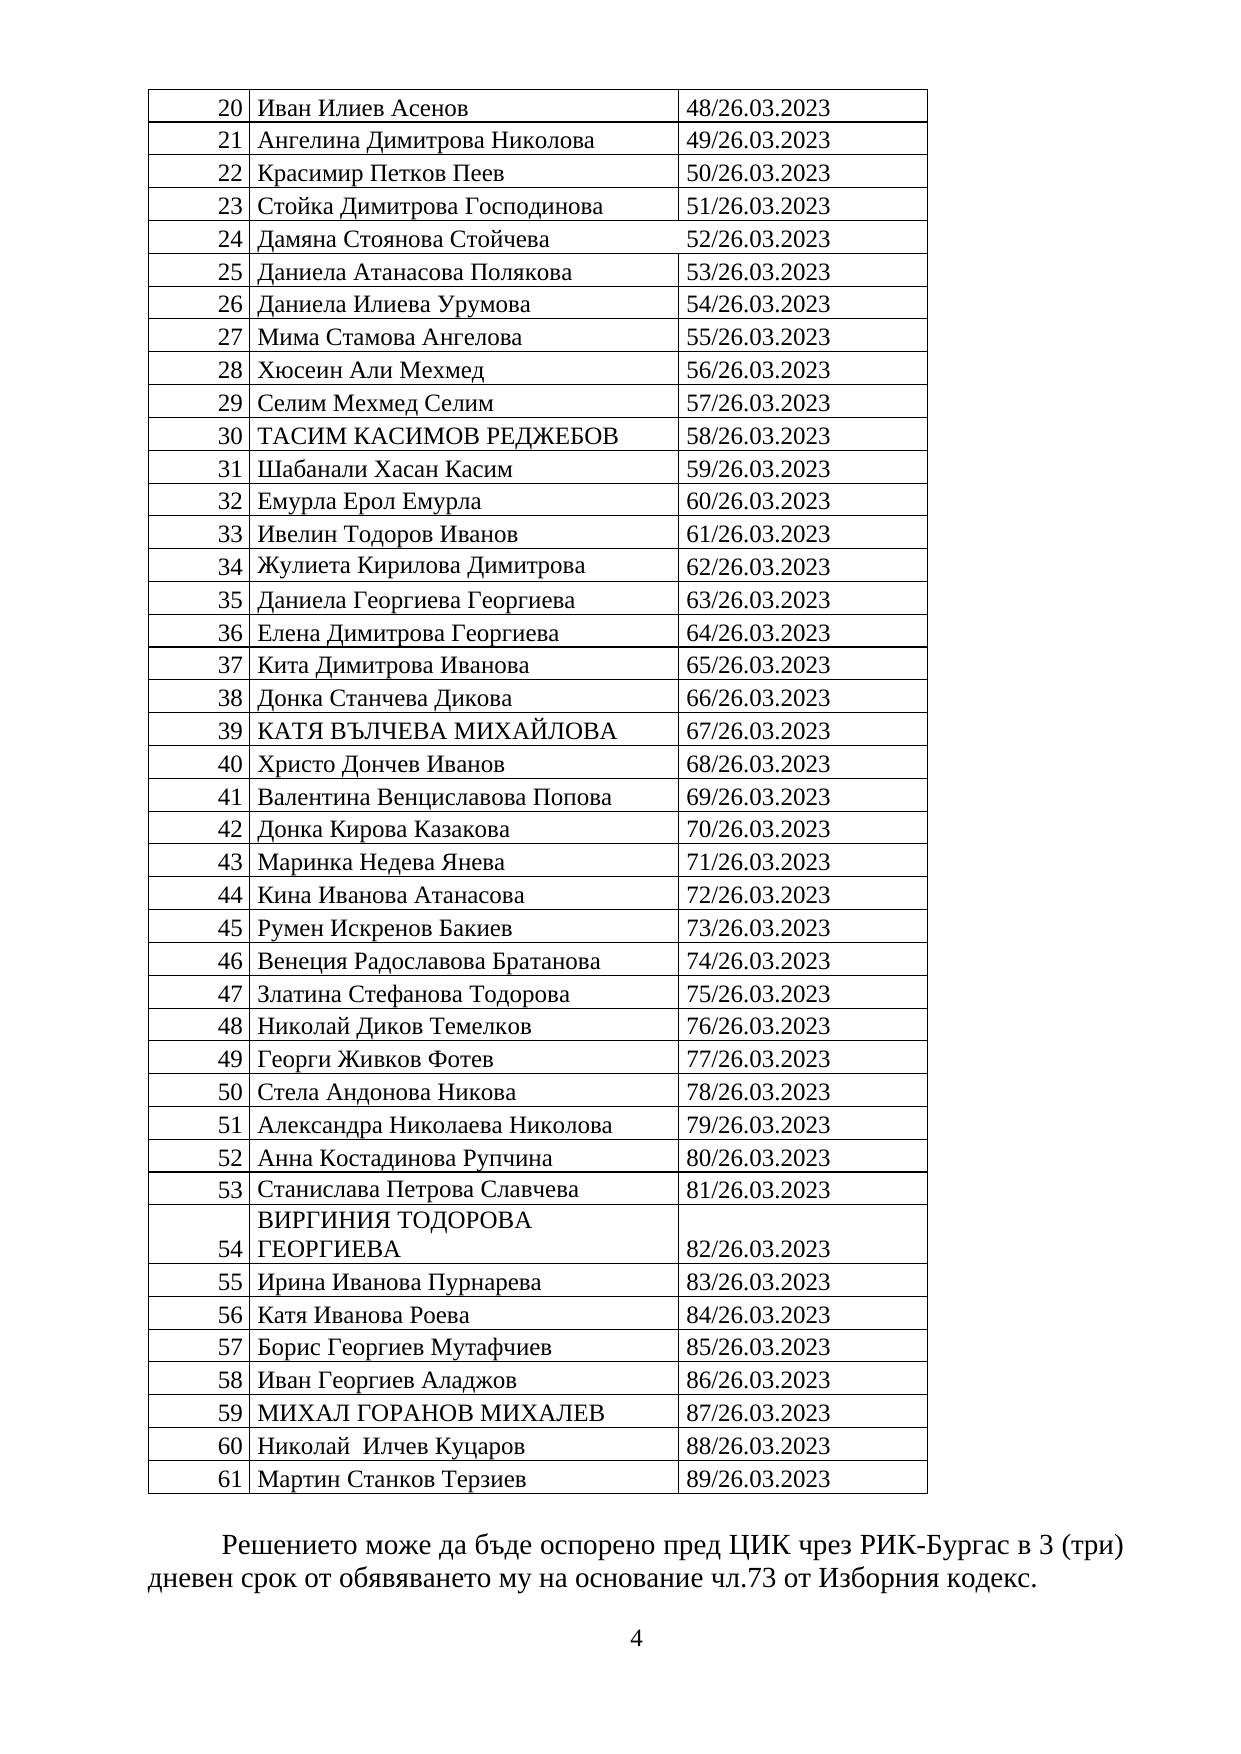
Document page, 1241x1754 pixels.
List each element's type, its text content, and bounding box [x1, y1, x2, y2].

table_cell Борис Георгиев Мутафчиев [250, 1330, 678, 1361]
table_cell Николай Диков Темелков [250, 1009, 678, 1040]
table_cell Красимир Петков Пеев [250, 155, 678, 187]
table_cell 40 [149, 746, 249, 778]
table_cell Георги Живков Фотев [250, 1041, 678, 1073]
table_cell Шабанали Хасан Касим [250, 451, 678, 482]
table_cell 88/26.03.2023 [679, 1428, 927, 1460]
table_cell 31 [149, 451, 249, 482]
table_cell 79/26.03.2023 [679, 1107, 927, 1139]
table_cell 46 [149, 943, 249, 974]
table_cell ВИРГИНИЯ ТОДОРОВА ГЕОРГИЕВА [250, 1205, 678, 1263]
table_cell 48/26.03.2023 [679, 90, 927, 121]
table_cell 22 [149, 155, 249, 187]
table_cell 70/26.03.2023 [679, 812, 927, 843]
table_cell 74/26.03.2023 [679, 943, 927, 974]
table_cell 87/26.03.2023 [679, 1395, 927, 1427]
table_cell 33 [149, 516, 249, 548]
table_cell Донка Станчева Дикова [250, 680, 678, 712]
table_cell 26 [149, 287, 249, 318]
table_cell Анна Костадинова Рупчина [250, 1140, 678, 1171]
table_cell 81/26.03.2023 [679, 1173, 927, 1204]
table_cell Стойка Димитрова Господинова [250, 188, 678, 220]
table_cell 24 [149, 221, 249, 253]
table_cell Александра Николаева Николова [250, 1107, 678, 1139]
table_cell 57 [149, 1330, 249, 1361]
table_cell 49 [149, 1041, 249, 1073]
table_cell Кина Иванова Атанасова [250, 877, 678, 909]
table_cell 39 [149, 713, 249, 745]
table_cell 47 [149, 976, 249, 1007]
table_cell 51/26.03.2023 [679, 188, 927, 220]
table_cell Мима Стамова Ангелова [250, 319, 678, 351]
table_cell Валентина Венциславова Попова [250, 779, 678, 811]
table_cell 43 [149, 844, 249, 876]
table_cell 42 [149, 812, 249, 843]
table_cell 57/26.03.2023 [679, 385, 927, 417]
table_cell Селим Мехмед Селим [250, 385, 678, 417]
table_cell 41 [149, 779, 249, 811]
table_cell 53 [149, 1173, 249, 1204]
table_cell 86/26.03.2023 [679, 1362, 927, 1394]
table_cell 50/26.03.2023 [679, 155, 927, 187]
table_cell Хюсеин Али Мехмед [250, 352, 678, 384]
table_cell 29 [149, 385, 249, 417]
table_cell 32 [149, 484, 249, 515]
table_cell Емурла Ерол Емурла [250, 484, 678, 515]
table_cell 52/26.03.2023 [679, 221, 927, 253]
table_cell Ирина Иванова Пурнарева [250, 1264, 678, 1296]
table_cell 44 [149, 877, 249, 909]
table_cell Николай Илчев Куцаров [250, 1428, 678, 1460]
table_cell 49/26.03.2023 [679, 123, 927, 154]
table_cell Даниела Атанасова Полякова [250, 254, 678, 286]
table_cell 45 [149, 910, 249, 942]
table_cell Стела Андонова Никова [250, 1074, 678, 1106]
table_cell 28 [149, 352, 249, 384]
table_cell 50 [149, 1074, 249, 1106]
table_cell 48 [149, 1009, 249, 1040]
table_cell 77/26.03.2023 [679, 1041, 927, 1073]
table_cell 83/26.03.2023 [679, 1264, 927, 1296]
table_cell 23 [149, 188, 249, 220]
table_cell 62/26.03.2023 [679, 549, 927, 581]
table_cell 65/26.03.2023 [679, 648, 927, 679]
table_cell 35 [149, 582, 249, 614]
table_cell 55 [149, 1264, 249, 1296]
table_cell 52 [149, 1140, 249, 1171]
table_cell 61/26.03.2023 [679, 516, 927, 548]
table_cell 21 [149, 123, 249, 154]
table_cell 71/26.03.2023 [679, 844, 927, 876]
table_cell 89/26.03.2023 [679, 1461, 927, 1492]
table_cell Иван Илиев Асенов [250, 90, 678, 121]
table_cell 63/26.03.2023 [679, 582, 927, 614]
table_cell Даниела Илиева Урумова [250, 287, 678, 318]
table_cell Златина Стефанова Тодорова [250, 976, 678, 1007]
table_cell 66/26.03.2023 [679, 680, 927, 712]
table_cell 60 [149, 1428, 249, 1460]
table_cell 36 [149, 615, 249, 646]
table_cell Маринка Недева Янева [250, 844, 678, 876]
table_cell 34 [149, 549, 249, 581]
table_cell Елена Димитрова Георгиева [250, 615, 678, 646]
table_cell 85/26.03.2023 [679, 1330, 927, 1361]
table_cell Христо Дончев Иванов [250, 746, 678, 778]
table_cell 67/26.03.2023 [679, 713, 927, 745]
table_cell 82/26.03.2023 [679, 1205, 927, 1263]
table_cell ТАСИМ КАСИМОВ РЕДЖЕБОВ [250, 418, 678, 449]
table_cell 38 [149, 680, 249, 712]
table_cell 64/26.03.2023 [679, 615, 927, 646]
table_cell Ивелин Тодоров Иванов [250, 516, 678, 548]
table_cell 84/26.03.2023 [679, 1297, 927, 1328]
table_cell 51 [149, 1107, 249, 1139]
table_cell 27 [149, 319, 249, 351]
table_cell 20 [149, 90, 249, 121]
table_cell 56 [149, 1297, 249, 1328]
table_cell 76/26.03.2023 [679, 1009, 927, 1040]
table_cell Станислава Петрова Славчева [250, 1173, 678, 1204]
table_cell Мартин Станков Терзиев [250, 1461, 678, 1492]
table_cell 68/26.03.2023 [679, 746, 927, 778]
table_cell 25 [149, 254, 249, 286]
table_cell 69/26.03.2023 [679, 779, 927, 811]
table_cell Жулиета Кирилова Димитрова [250, 549, 678, 581]
table_cell Румен Искренов Бакиев [250, 910, 678, 942]
table_cell Кита Димитрова Иванова [250, 648, 678, 679]
table_cell Даниела Георгиева Георгиева [250, 582, 678, 614]
table_cell Иван Георгиев Аладжов [250, 1362, 678, 1394]
table_cell Дамяна Стоянова Стойчева [250, 221, 679, 253]
table_cell 75/26.03.2023 [679, 976, 927, 1007]
table_cell 72/26.03.2023 [679, 877, 927, 909]
table_cell Катя Иванова Роева [250, 1297, 678, 1328]
table_cell 55/26.03.2023 [679, 319, 927, 351]
table_cell 78/26.03.2023 [679, 1074, 927, 1106]
table_cell 30 [149, 418, 249, 449]
table_cell 54 [149, 1205, 249, 1263]
table_cell Ангелина Димитрова Николова [250, 123, 678, 154]
table_cell 60/26.03.2023 [679, 484, 927, 515]
table_cell 56/26.03.2023 [679, 352, 927, 384]
table_cell 54/26.03.2023 [679, 287, 927, 318]
table_cell 58 [149, 1362, 249, 1394]
table_cell Венеция Радославова Братанова [250, 943, 678, 974]
table_cell 58/26.03.2023 [679, 418, 927, 449]
table_cell 37 [149, 648, 249, 679]
table_cell 59 [149, 1395, 249, 1427]
table_cell 53/26.03.2023 [679, 254, 927, 286]
table_cell 59/26.03.2023 [679, 451, 927, 482]
table_cell 61 [149, 1461, 249, 1492]
table_cell МИХАЛ ГОРАНОВ МИХАЛЕВ [250, 1395, 678, 1427]
table_cell 73/26.03.2023 [679, 910, 927, 942]
text Решението може да бъде оспорено пред ЦИК чрез РИК-Бургас в 3 (три) дневен срок от обявяването му на основание чл.73 от Изборния кодекс. [148, 1527, 1125, 1594]
table_cell 80/26.03.2023 [679, 1140, 927, 1171]
table_cell Донка Кирова Казакова [250, 812, 678, 843]
table_cell КАТЯ ВЪЛЧЕВА МИХАЙЛОВА [250, 713, 678, 745]
